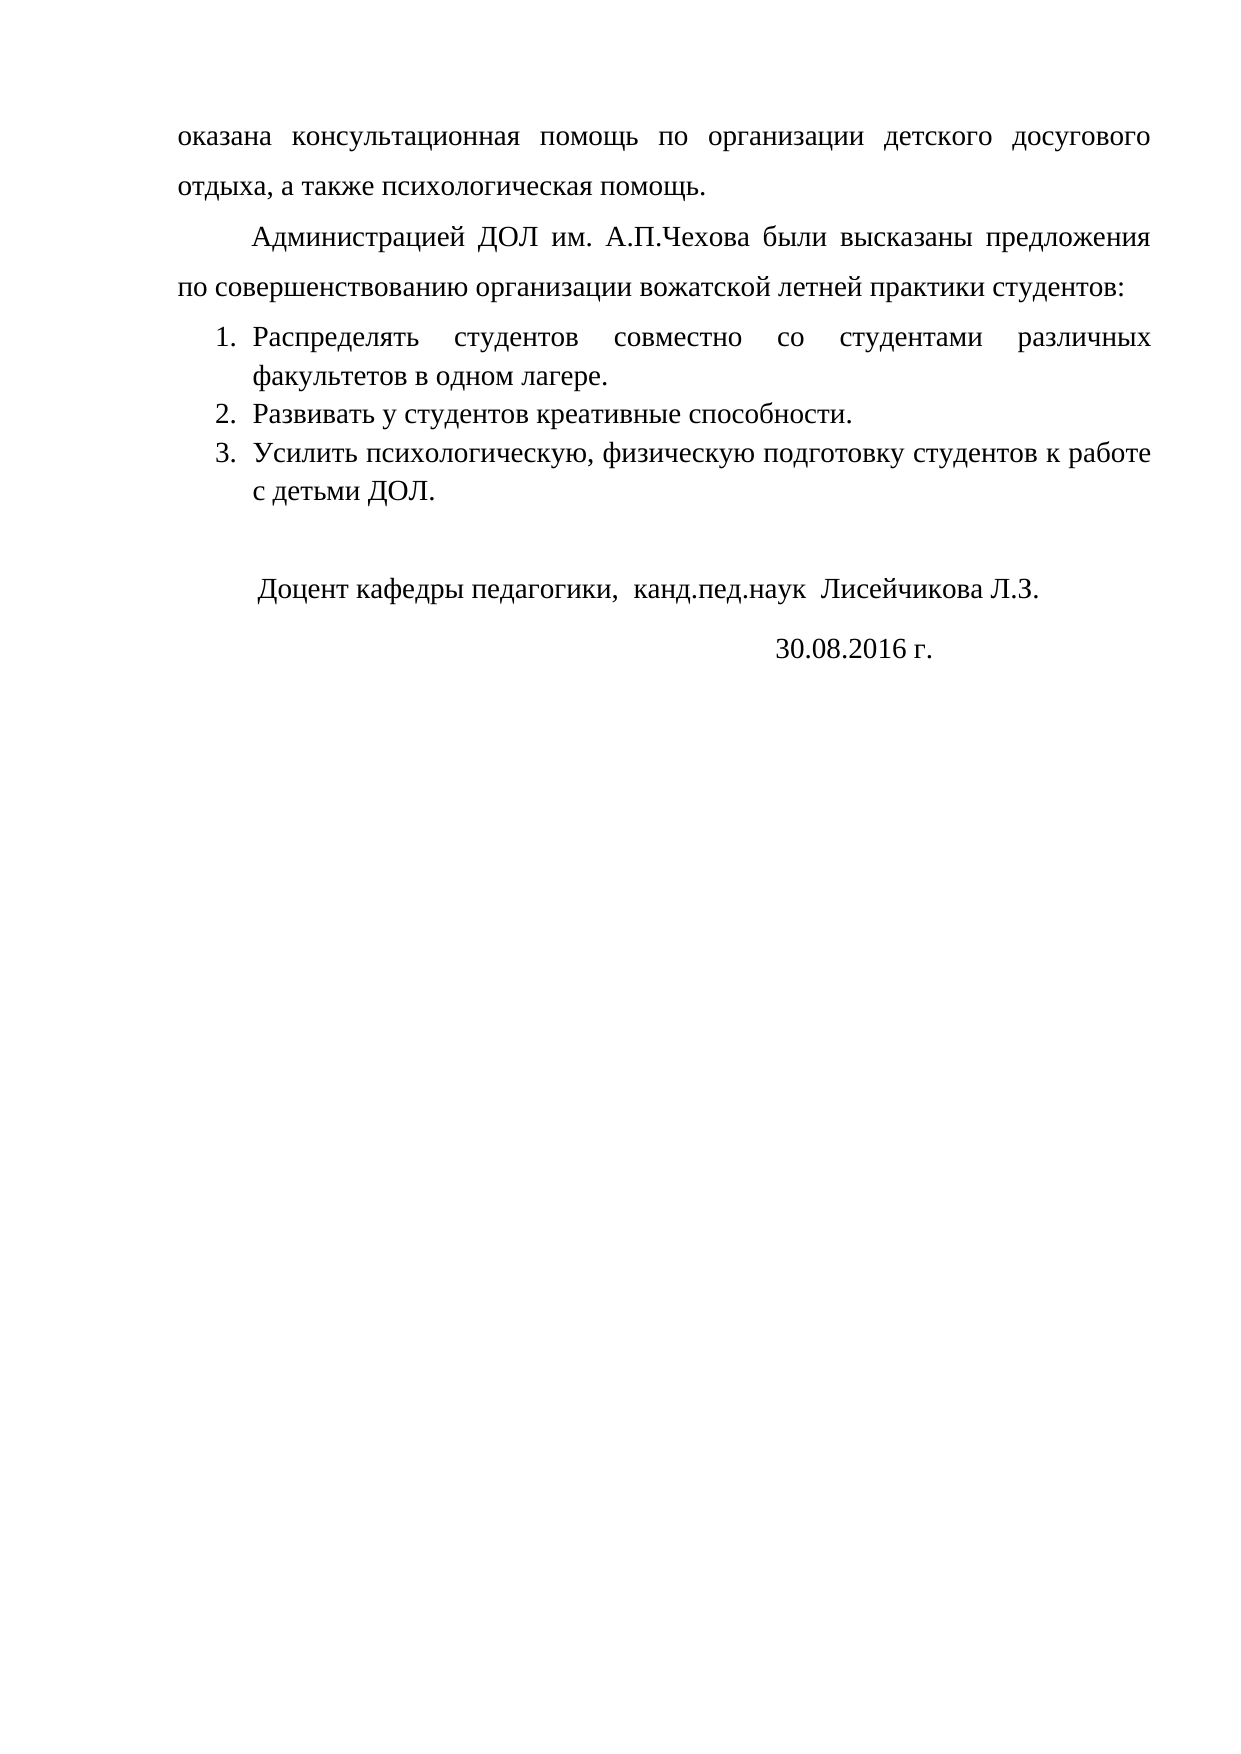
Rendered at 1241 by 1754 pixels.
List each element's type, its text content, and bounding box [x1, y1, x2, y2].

list Усилить психологическую, физическую подготовку студентов к работе с детьми ДОЛ. [215, 435, 1152, 507]
text 30.08.2016 г. [177, 631, 1152, 664]
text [177, 118, 1152, 202]
text Администрацией ДОЛ им. А.П.Чехова были высказаны предложения по совершенствованию организации вожатской летней практики студентов: [177, 219, 1152, 303]
list Распределять студентов совместно со студентами различных факультетов в одном лагере. [215, 319, 1152, 391]
list Развивать у студентов креативные способности. [215, 396, 1152, 430]
text Доцент кафедры педагогики, канд.пед.наук Лисейчикова Л.З. [177, 571, 1152, 605]
